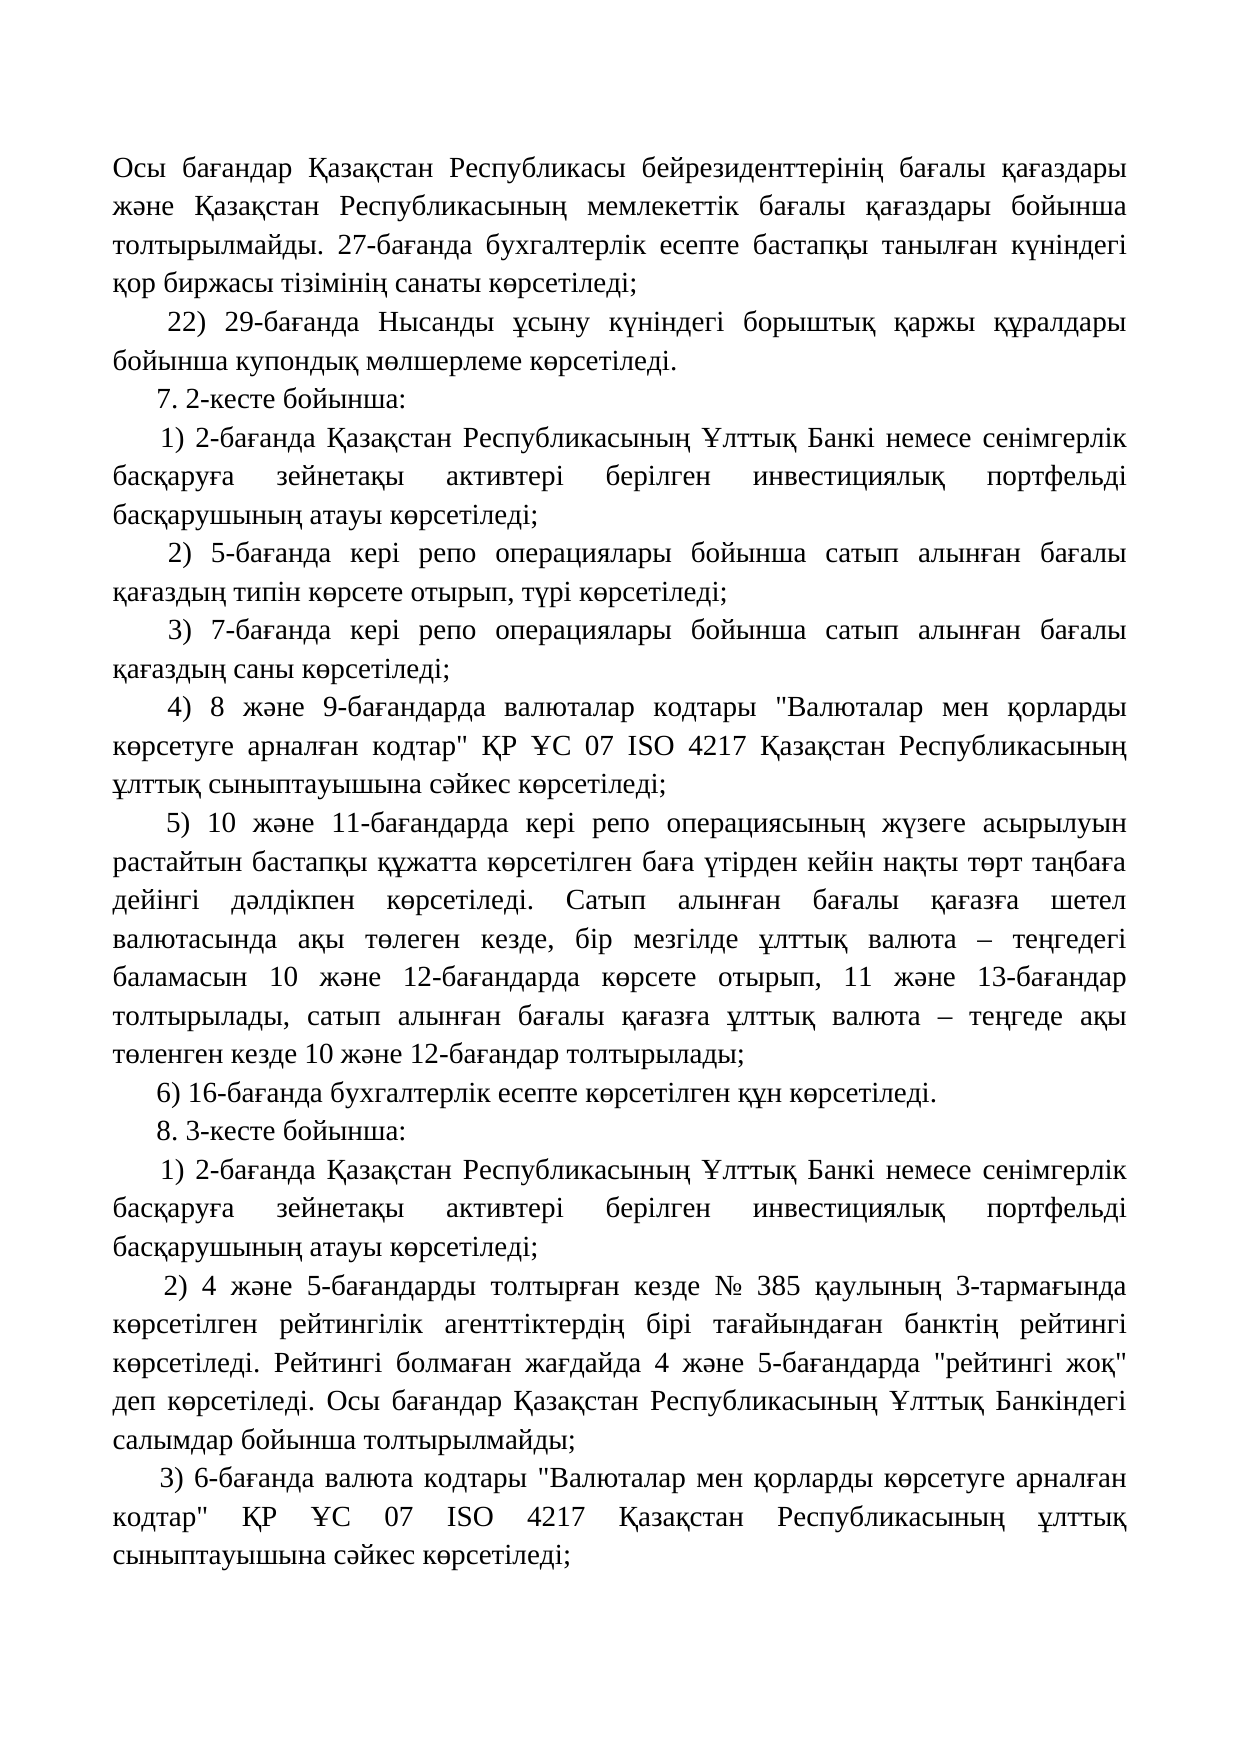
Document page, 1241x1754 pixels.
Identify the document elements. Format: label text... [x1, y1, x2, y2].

text 7. 2-кесте бойынша: [112, 381, 1128, 415]
text 6) 16-бағанда бухгалтерлік есепте көрсетілген құн көрсетіледі. [112, 1075, 1128, 1108]
text 3) 6-бағанда валюта кодтары "Валюталар мен қорларды көрсетуге арналған кодтар" ҚР ҰС 07 ISO 4217 Қазақстан Республикасының ұлттық сыныптауышына сәйкес көрсетіледі; [112, 1460, 1128, 1571]
text 1) 2-бағанда Қазақстан Республикасының Ұлттық Банкі немесе сенімгерлік басқаруға зейнетақы активтері берілген инвестициялық портфельді басқарушының атауы көрсетіледі; [112, 420, 1128, 530]
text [112, 150, 1128, 299]
text 1) 2-бағанда Қазақстан Республикасының Ұлттық Банкі немесе сенімгерлік басқаруға зейнетақы активтері берілген инвестициялық портфельді басқарушының атауы көрсетіледі; [112, 1152, 1128, 1263]
text 5) 10 және 11-бағандарда кері репо операциясының жүзеге асырылуын растайтын бастапқы құжатта көрсетілген баға үтірден кейін нақты төрт таңбаға дейінгі дәлдікпен көрсетіледі. Сатып алынған бағалы қағазға шетел валютасында ақы төлеген кезде, бір мезгілде ұлттық валюта – теңгедегі баламасын 10 және 12-бағандарда көрсете отырып, 11 және 13-бағандар толтырылады, сатып алынған бағалы қағазға ұлттық валюта – теңгеде ақы төленген кезде 10 және 12-бағандар толтырылады; [112, 805, 1128, 1070]
text 22) 29-бағанда Нысанды ұсыну күніндегі борыштық қаржы құралдары бойынша купондық мөлшерлеме көрсетіледі. [112, 304, 1128, 376]
text 2) 5-бағанда кері репо операциялары бойынша сатып алынған бағалы қағаздың типін көрсете отырып, түрі көрсетіледі; [112, 535, 1128, 607]
text 2) 4 және 5-бағандарды толтырған кезде № 385 қаулының 3-тармағында көрсетілген рейтингілік агенттіктердің бірі тағайындаған банктің рейтингі көрсетіледі. Рейтингі болмаған жағдайда 4 және 5-бағандарда "рейтингі жоқ" деп көрсетіледі. Осы бағандар Қазақстан Республикасының Ұлттық Банкіндегі салымдар бойынша толтырылмайды; [112, 1268, 1128, 1455]
text 3) 7-бағанда кері репо операциялары бойынша сатып алынған бағалы қағаздың саны көрсетіледі; [112, 612, 1128, 684]
text 4) 8 және 9-бағандарда валюталар кодтары "Валюталар мен қорларды көрсетуге арналған кодтар" ҚР ҰС 07 ISO 4217 Қазақстан Республикасының ұлттық сыныптауышына сәйкес көрсетіледі; [112, 689, 1128, 800]
text 8. 3-кесте бойынша: [112, 1113, 1128, 1147]
